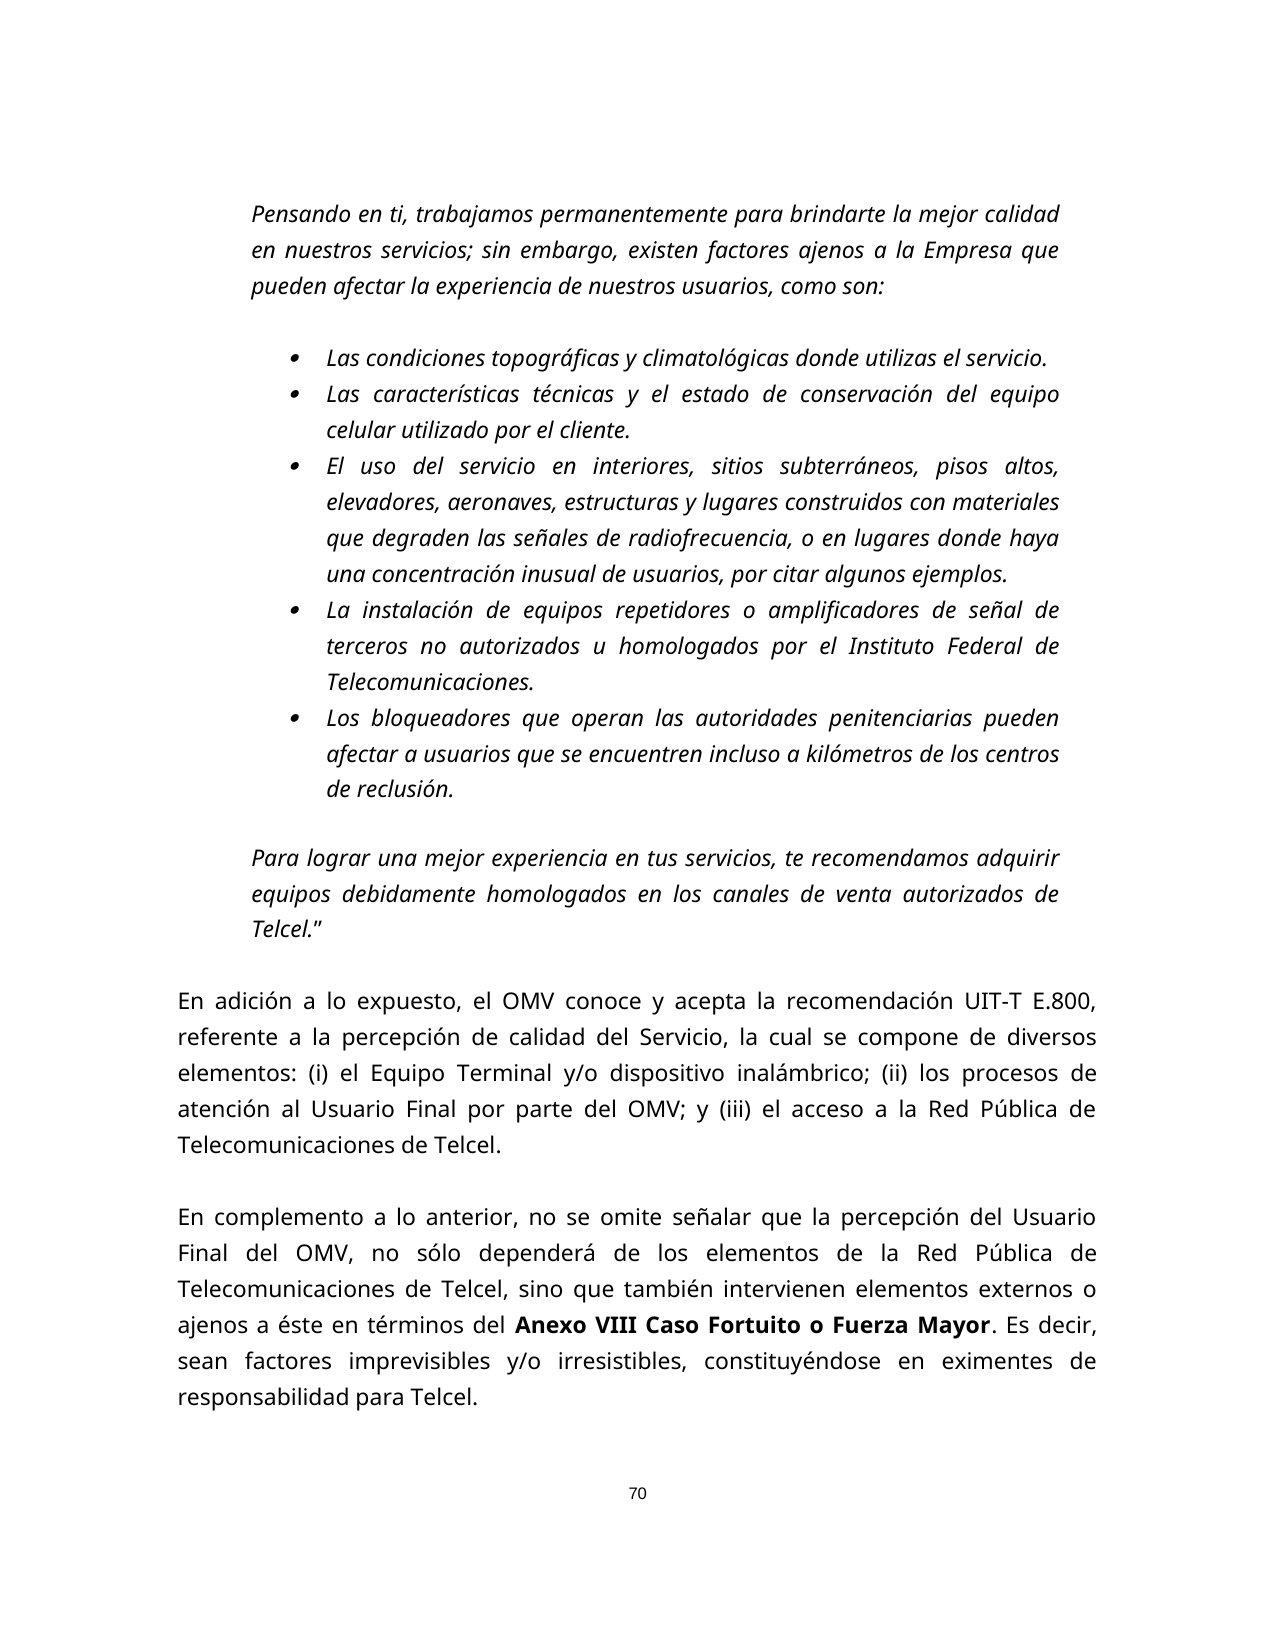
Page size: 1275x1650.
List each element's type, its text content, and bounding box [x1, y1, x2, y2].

list La instalación de equipos repetidores o amplificadores de señal de terceros no autorizados u homologados por el Instituto Federal de Telecomunicaciones. [288, 594, 1063, 697]
text En adición a lo expuesto, el OMV conoce y acepta la recomendación UIT-T E.800, referente a la percepción de calidad del Servicio, la cual se compone de diversos elementos: (i) el Equipo Terminal y/o dispositivo inalámbrico; (ii) los procesos de atención al Usuario Final por parte del OMV; y (iii) el acceso a la Red Pública de Telecomunicaciones de Telcel. [177, 985, 1098, 1160]
text Pensando en ti, trabajamos permanentemente para brindarte la mejor calidad en nuestros servicios; sin embargo, existen factores ajenos a la Empresa que pueden afectar la experiencia de nuestros usuarios, como son: [251, 198, 1063, 302]
text Para lograr una mejor experiencia en tus servicios, te recomendamos adquirir equipos debidamente homologados en los canales de venta autorizados de Telcel.” [251, 842, 1063, 945]
list Las condiciones topográficas y climatológicas donde utilizas el servicio. [288, 342, 1063, 373]
list El uso del servicio en interiores, sitios subterráneos, pisos altos, elevadores, aeronaves, estructuras y lugares construidos con materiales que degraden las señales de radiofrecuencia, o en lugares donde haya una concentración inusual de usuarios, por citar algunos ejemplos. [288, 450, 1063, 589]
list Las características técnicas y el estado de conservación del equipo celular utilizado por el cliente. [288, 378, 1063, 445]
text En complemento a lo anterior, no se omite señalar que la percepción del Usuario Final del OMV, no sólo dependerá de los elementos de la Red Pública de Telecomunicaciones de Telcel, sino que también intervienen elementos externos o ajenos a éste en términos del Anexo VIII Caso Fortuito o Fuerza Mayor. Es decir, sean factores imprevisibles y/o irresistibles, constituyéndose en eximentes de responsabilidad para Telcel. [177, 1201, 1098, 1412]
list Los bloqueadores que operan las autoridades penitenciarias pueden afectar a usuarios que se encuentren incluso a kilómetros de los centros de reclusión. [288, 702, 1063, 805]
